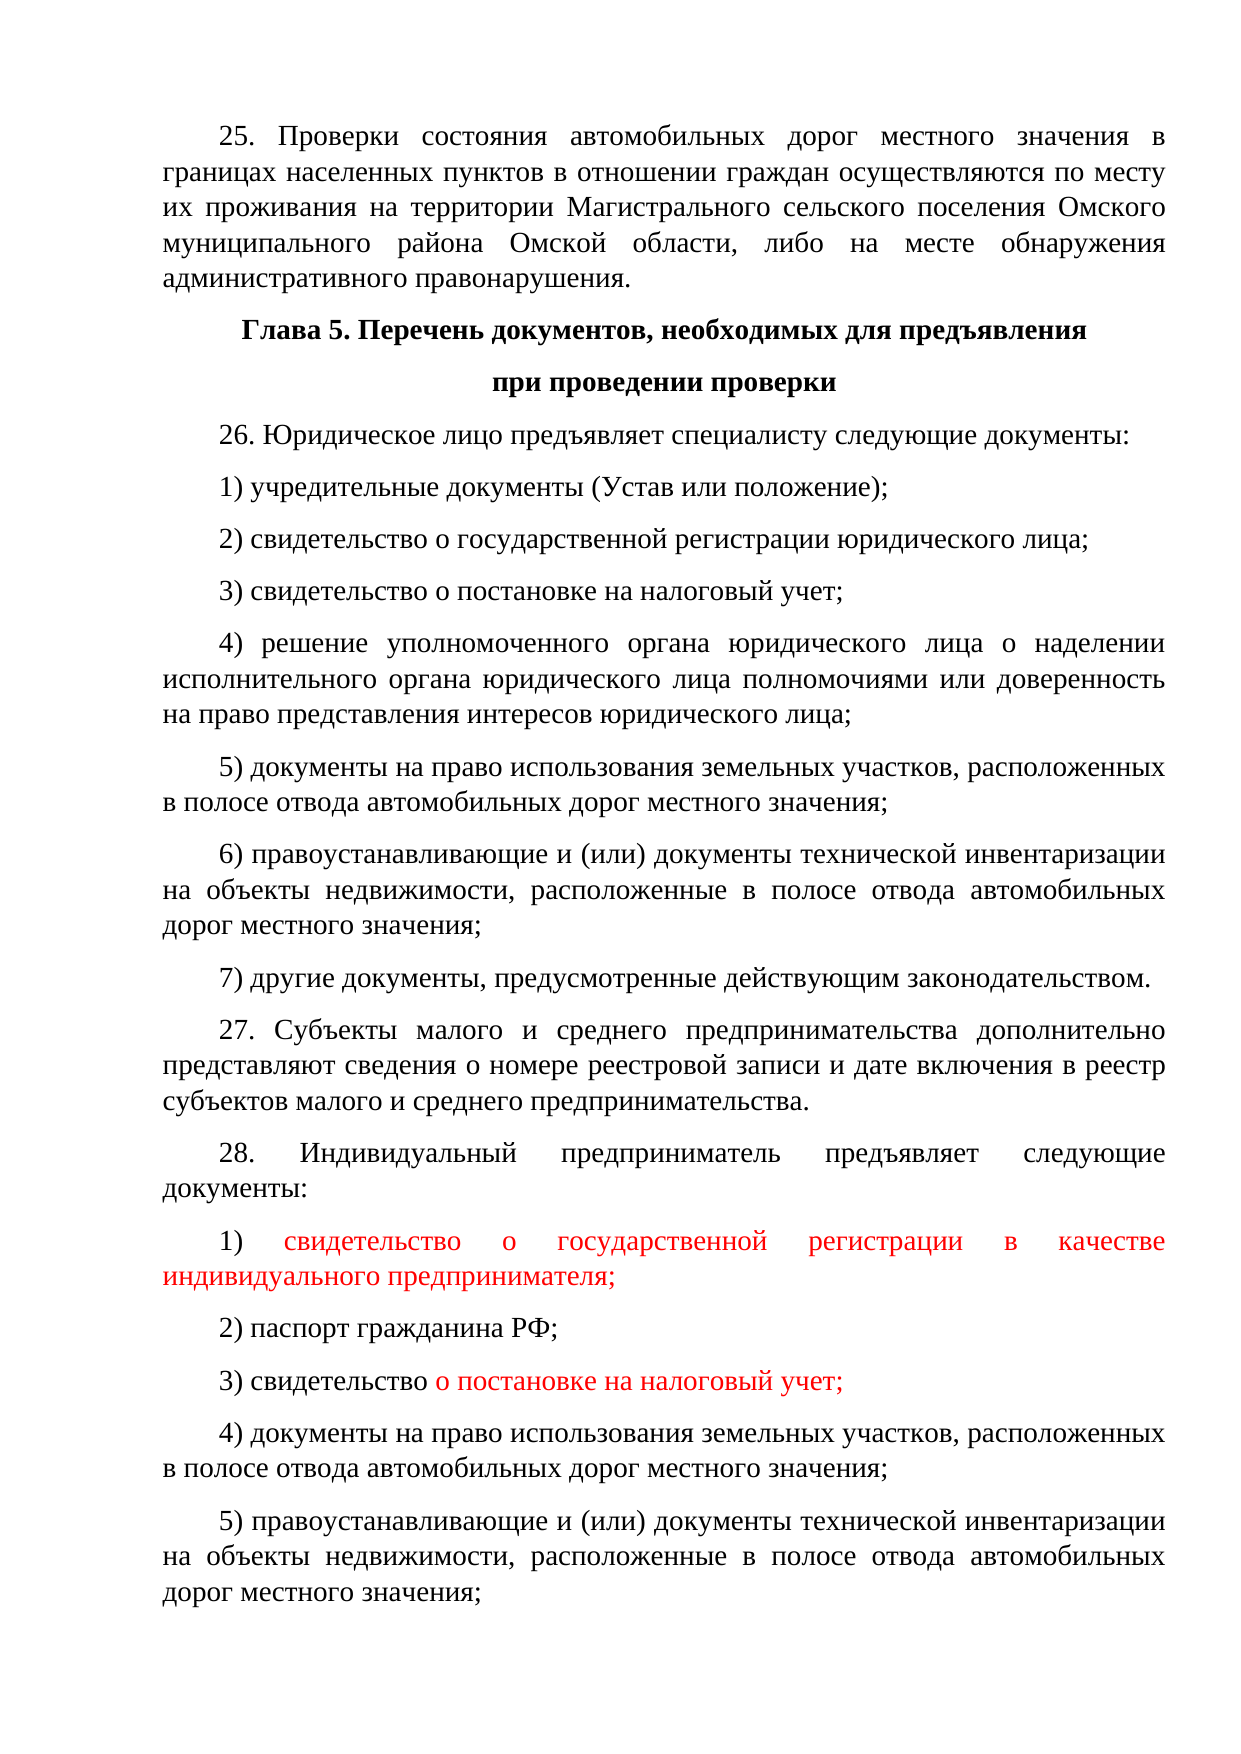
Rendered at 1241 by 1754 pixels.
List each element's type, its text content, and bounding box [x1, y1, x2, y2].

text 28. Индивидуальный предприниматель предъявляет следующие документы: [162, 1135, 1166, 1204]
text при проведении проверки [162, 364, 1166, 398]
text 2) свидетельство о государственной регистрации юридического лица; [162, 521, 1166, 555]
text 1) учредительные документы (Устав или положение); [162, 469, 1166, 502]
text 7) другие документы, предусмотренные действующим законодательством. [162, 960, 1166, 993]
text 2) паспорт гражданина РФ; [162, 1311, 1166, 1344]
text 3) свидетельство о постановке на налоговый учет; [162, 1363, 1166, 1396]
text 26. Юридическое лицо предъявляет специалисту следующие документы: [162, 417, 1166, 450]
text 3) свидетельство о постановке на налоговый учет; [162, 573, 1166, 607]
text 4) документы на право использования земельных участков, расположенных в полосе отвода автомобильных дорог местного значения; [162, 1415, 1166, 1484]
text 5) документы на право использования земельных участков, расположенных в полосе отвода автомобильных дорог местного значения; [162, 749, 1166, 818]
text 6) правоустанавливающие и (или) документы технической инвентаризации на объекты недвижимости, расположенные в полосе отвода автомобильных дорог местного значения; [162, 836, 1166, 941]
text 27. Субъекты малого и среднего предпринимательства дополнительно представляют сведения о номере реестровой записи и дате включения в реестр субъектов малого и среднего предпринимательства. [162, 1012, 1166, 1116]
text 25. Проверки состояния автомобильных дорог местного значения в границах населенных пунктов в отношении граждан осуществляются по месту их проживания на территории Магистрального сельского поселения Омского муниципального района Омской области, либо на месте обнаружения административного правонарушения. [162, 118, 1166, 294]
text 4) решение уполномоченного органа юридического лица о наделении исполнительного органа юридического лица полномочиями или доверенность на право представления интересов юридического лица; [162, 626, 1166, 730]
text Глава 5. Перечень документов, необходимых для предъявления [162, 312, 1166, 346]
text 5) правоустанавливающие и (или) документы технической инвентаризации на объекты недвижимости, расположенные в полосе отвода автомобильных дорог местного значения; [162, 1503, 1166, 1607]
text 1) свидетельство о государственной регистрации в качестве индивидуального предпринимателя; [162, 1223, 1166, 1292]
